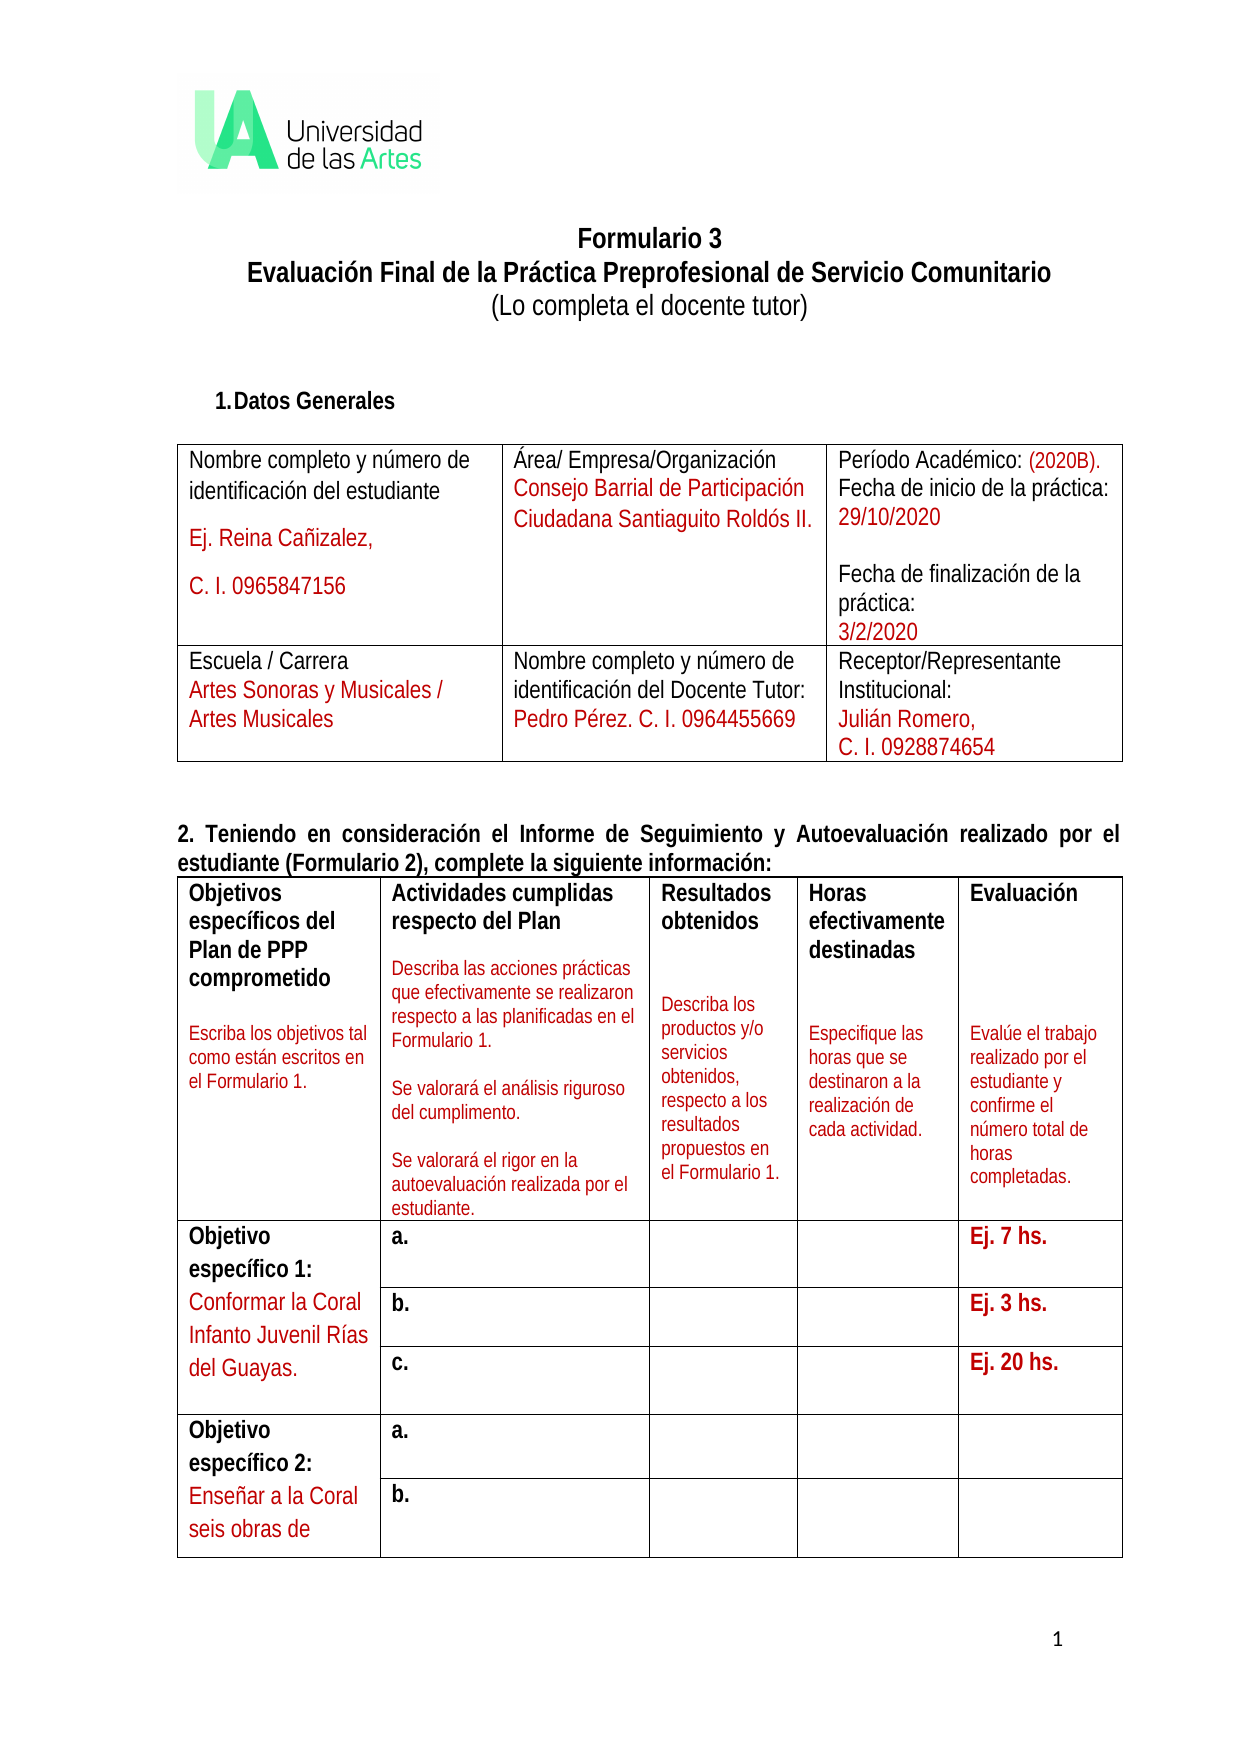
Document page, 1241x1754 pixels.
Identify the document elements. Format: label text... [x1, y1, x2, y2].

table_header Actividades cumplidas respecto del Plan Describa las acciones prácticas que efectivamente se realizaron respecto a las planificadas en el Formulario 1. Se valorará el análisis riguroso del cumplimento. Se valorará el rigor en la autoevaluación realizada por el estudiante. [381, 878, 649, 1220]
table_cell a. [381, 1221, 649, 1287]
picture [177, 73, 440, 194]
table_header Área/ Empresa/Organización Consejo Barrial de Participación Ciudadana Santiaguito Roldós II. [503, 445, 826, 645]
table_cell [650, 1415, 797, 1478]
table_cell b. [381, 1288, 649, 1346]
text Formulario 3 [177, 221, 1122, 255]
table_cell Ej. 7 hs. [959, 1221, 1122, 1287]
table_cell c. [381, 1347, 649, 1414]
text (Lo completa el docente tutor) [177, 288, 1122, 322]
table_cell Escuela / Carrera Artes Sonoras y Musicales / Artes Musicales [178, 646, 502, 761]
list Datos Generales [215, 386, 1063, 415]
table_cell [650, 1479, 797, 1557]
table_cell b. [381, 1479, 649, 1557]
text Evaluación Final de la Práctica Preprofesional de Servicio Comunitario [177, 255, 1122, 288]
table_cell [959, 1415, 1122, 1478]
table_cell [798, 1288, 958, 1346]
table_cell [959, 1479, 1122, 1557]
table_cell Nombre completo y número de identificación del Docente Tutor: Pedro Pérez. C. I. 0964455669 [503, 646, 826, 761]
table_cell [650, 1288, 797, 1346]
table_cell [798, 1221, 958, 1287]
table_cell Receptor/Representante Institucional: Julián Romero, C. I. 0928874654 [827, 646, 1122, 761]
table_header Objetivos específicos del Plan de PPP comprometido Escriba los objetivos tal como están escritos en el Formulario 1. [178, 878, 380, 1220]
table_cell [798, 1415, 958, 1478]
table_cell Ej. 3 hs. [959, 1288, 1122, 1346]
table_cell [650, 1347, 797, 1414]
table_header Nombre completo y número de identificación del estudiante Ej. Reina Cañizalez, C. I. 0965847156 [178, 445, 502, 645]
table_cell [650, 1221, 797, 1287]
table_header Resultados obtenidos Describa los productos y/o servicios obtenidos, respecto a los resultados propuestos en el Formulario 1. [650, 878, 797, 1220]
table_cell [798, 1347, 958, 1414]
table_header Período Académico: (2020B). Fecha de inicio de la práctica: 29/10/2020 Fecha de finalización de la práctica: 3/2/2020 [827, 445, 1122, 645]
table_header Horas efectivamente destinadas Especifique las horas que se destinaron a la realización de cada actividad. [798, 878, 958, 1220]
table_cell a. [381, 1415, 649, 1478]
table_cell [798, 1479, 958, 1557]
text 2. Teniendo en consideración el Informe de Seguimiento y Autoevaluación realizado por el estudiante (Formulario 2), complete la siguiente información: [177, 819, 1122, 876]
table_cell Ej. 20 hs. [959, 1347, 1122, 1414]
table_header Evaluación Evalúe el trabajo realizado por el estudiante y confirme el número total de horas completadas. [959, 878, 1122, 1220]
table_cell Objetivo específico 1: Conformar la Coral Infanto Juvenil Rías del Guayas. [178, 1221, 380, 1414]
table_cell Objetivo específico 2: Enseñar a la Coral seis obras de repertorio que promueve valores [178, 1415, 380, 1557]
